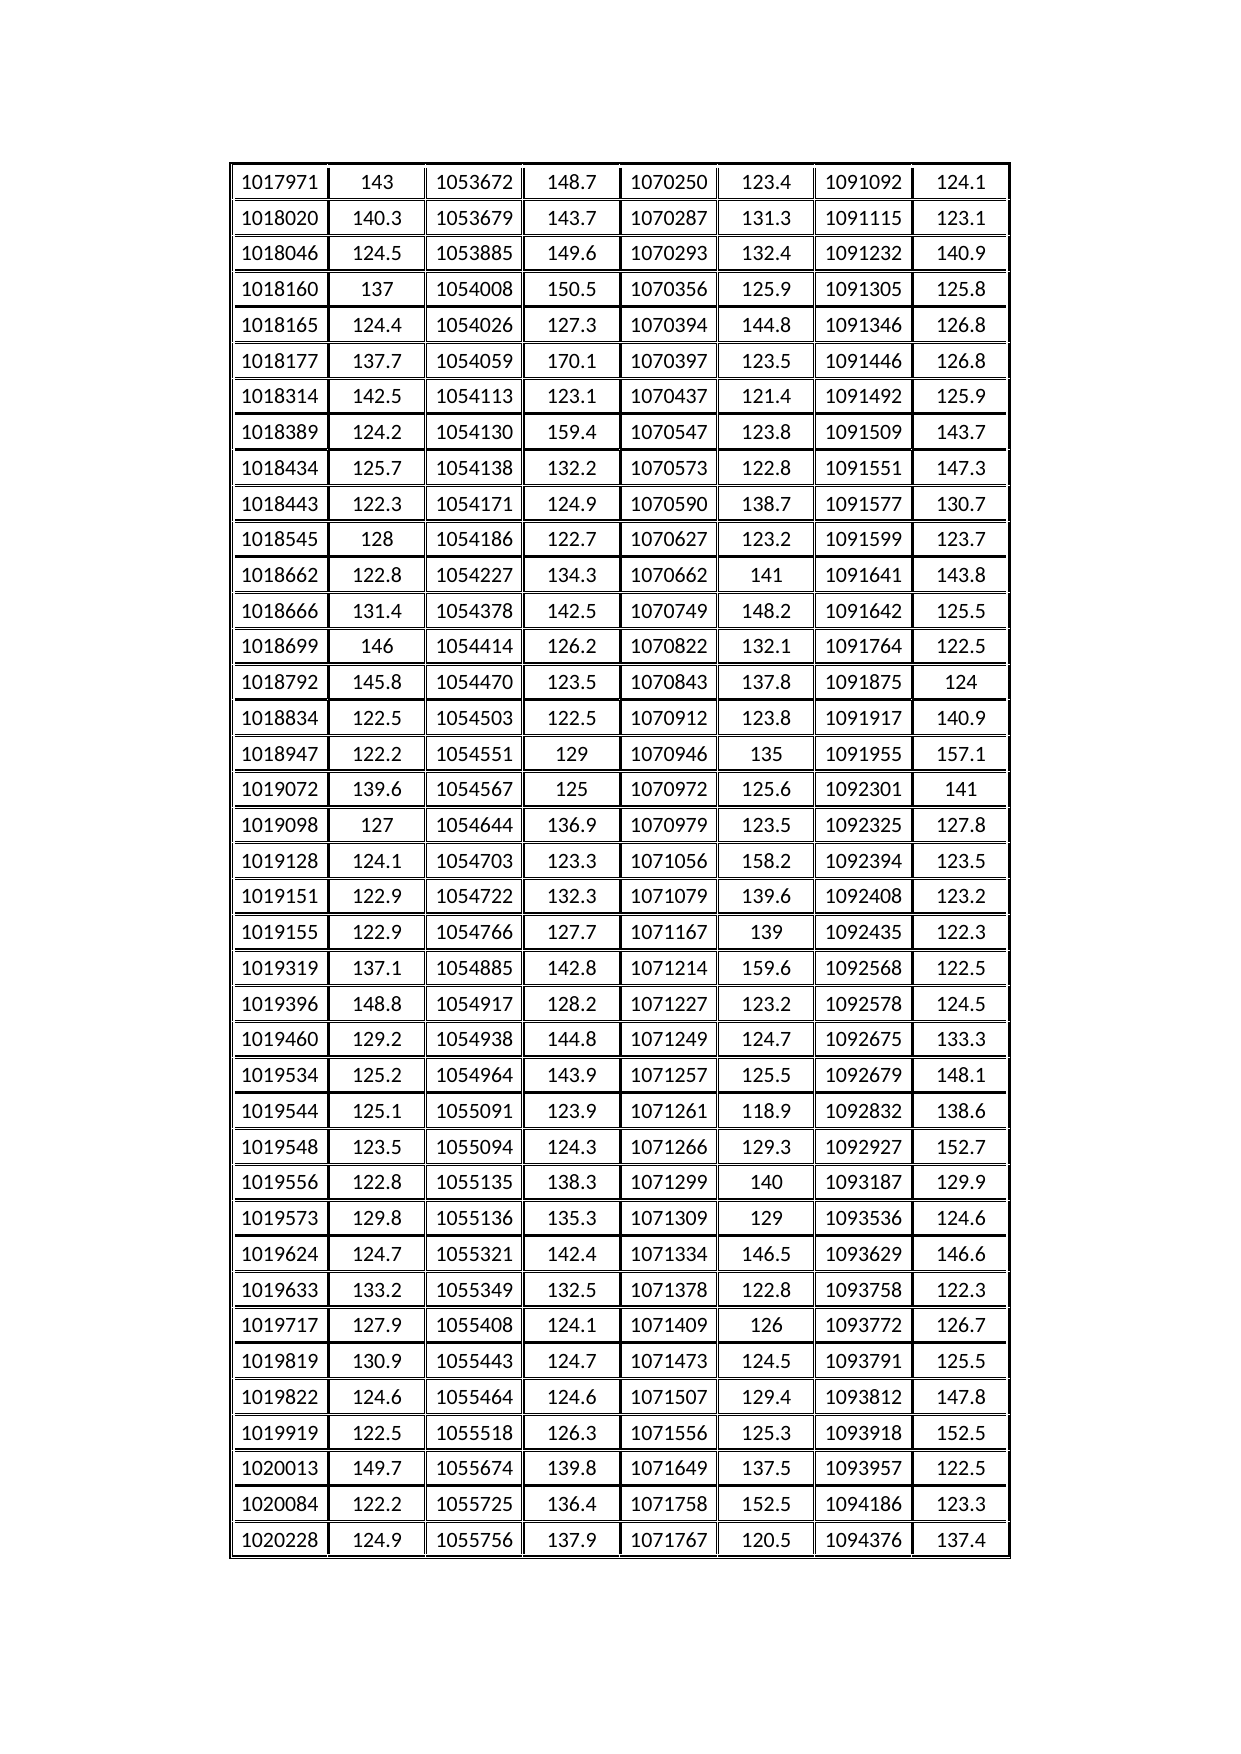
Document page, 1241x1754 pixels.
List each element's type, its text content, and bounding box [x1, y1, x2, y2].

table_cell 1092408 [816, 880, 911, 912]
table_cell 1018662 [233, 555, 327, 591]
table_cell 1071758 [622, 1487, 716, 1520]
table_cell 128.2 [525, 987, 619, 1019]
table_cell 139 [719, 916, 813, 948]
table_cell 124.9 [525, 487, 619, 519]
table_cell 1055464 [427, 1380, 521, 1412]
table_cell 1054008 [427, 273, 521, 305]
table_cell 1055725 [427, 1487, 521, 1520]
table_cell 127.8 [914, 805, 1009, 841]
table_cell 159.4 [525, 415, 619, 448]
table_cell 149.6 [525, 237, 619, 269]
table_cell 1091232 [816, 237, 911, 269]
table_cell 1091115 [816, 201, 911, 233]
table_cell 125.5 [719, 1059, 813, 1091]
table_cell 125.3 [719, 1416, 813, 1448]
table_cell 1070356 [622, 273, 716, 305]
table_cell 1093536 [816, 1202, 911, 1234]
table_cell 135.3 [525, 1202, 619, 1234]
table_cell 1070437 [622, 380, 716, 412]
table_cell 159.6 [719, 952, 813, 984]
table_cell 124.6 [525, 1380, 619, 1412]
table_cell 1054130 [427, 415, 521, 448]
table_cell 1054414 [427, 630, 521, 662]
table_cell 1071649 [622, 1452, 716, 1484]
table_cell 132.5 [525, 1273, 619, 1305]
table_cell 1055756 [426, 1520, 523, 1555]
table_cell 1092832 [816, 1094, 911, 1127]
table_cell 124.5 [719, 1344, 813, 1377]
table_cell 1018177 [231, 341, 328, 376]
table_cell 145.8 [330, 666, 424, 698]
table_cell 122.3 [914, 912, 1009, 948]
table_cell 143.7 [525, 201, 619, 233]
table_cell 1055321 [427, 1237, 521, 1269]
table_cell 129.4 [719, 1380, 813, 1412]
table_cell 125 [525, 773, 619, 805]
table_cell 1018046 [233, 234, 327, 269]
table_cell 1054378 [427, 594, 521, 626]
table_cell 137.5 [719, 1452, 813, 1484]
table_cell 1071473 [622, 1344, 716, 1377]
table_cell 146 [330, 630, 424, 662]
table_cell 124.3 [525, 1130, 619, 1162]
table_cell 1070287 [622, 201, 716, 233]
table_cell 1092679 [816, 1059, 911, 1091]
table_cell 1019919 [233, 1413, 327, 1448]
table_cell 1019556 [233, 1163, 327, 1198]
table_cell 1093791 [816, 1344, 911, 1377]
table_cell 1071378 [622, 1273, 716, 1305]
table_cell 1054885 [427, 952, 521, 984]
table_cell 146.6 [914, 1234, 1008, 1269]
table_cell 149.7 [330, 1452, 424, 1484]
table_cell 1019548 [231, 1127, 328, 1162]
table_cell 143.8 [914, 555, 1008, 591]
table_cell 1092675 [816, 1023, 911, 1055]
table_cell 1071309 [622, 1202, 716, 1234]
table_cell 124.9 [328, 1523, 426, 1555]
table_cell 1071214 [622, 952, 716, 984]
table_cell 136.4 [525, 1487, 619, 1520]
table_cell 139.6 [719, 880, 813, 912]
table_cell 140 [719, 1166, 813, 1198]
table_cell 1091955 [816, 737, 911, 769]
table_cell 1053885 [427, 237, 521, 269]
table_cell 123.2 [912, 877, 1009, 912]
table_cell 123.5 [719, 344, 813, 376]
table_cell 122.5 [914, 948, 1009, 984]
table_cell 1071227 [622, 987, 716, 1019]
table_cell 1054766 [427, 916, 521, 948]
table_cell 1054059 [427, 344, 521, 376]
table_cell 157.1 [912, 734, 1009, 769]
table_cell 1055349 [427, 1273, 521, 1305]
table_cell 1071507 [622, 1380, 716, 1412]
table_cell 1019573 [233, 1198, 327, 1234]
table_cell 126.7 [914, 1305, 1009, 1341]
table_cell 1091764 [816, 630, 911, 662]
table_cell 1092927 [816, 1130, 911, 1162]
table_cell 1070573 [622, 451, 716, 483]
table_cell 124.7 [719, 1023, 813, 1055]
table_cell 1055408 [427, 1309, 521, 1341]
table_cell 132.2 [525, 451, 619, 483]
table_cell 1071299 [622, 1166, 716, 1198]
table_cell 127.3 [525, 308, 619, 341]
table_cell 134.3 [525, 558, 619, 591]
table_cell 1018545 [233, 519, 327, 555]
table_cell 1054113 [427, 380, 521, 412]
table_cell 140.3 [330, 201, 424, 233]
table_cell 123.3 [525, 844, 619, 877]
table_cell 120.5 [718, 1523, 815, 1555]
table_cell 130.9 [330, 1344, 424, 1377]
table_cell 1017971 [233, 164, 328, 198]
table_cell 1054503 [427, 701, 521, 734]
table_cell 1054138 [427, 451, 521, 483]
table_cell 1019534 [233, 1055, 327, 1091]
table_cell 122.9 [330, 916, 424, 948]
table_cell 137.1 [330, 952, 424, 984]
table_cell 122.2 [330, 1487, 424, 1520]
table_cell 1070972 [622, 773, 716, 805]
table_cell 122.5 [914, 626, 1009, 662]
table_cell 125.5 [914, 1341, 1008, 1377]
table_cell 124.1 [912, 165, 1008, 198]
table_cell 1093957 [816, 1452, 911, 1484]
table_cell 140.9 [914, 698, 1009, 734]
table_cell 1020013 [233, 1448, 327, 1484]
table_cell 1093918 [816, 1416, 911, 1448]
table_cell 126.8 [912, 341, 1009, 376]
table_cell 1070912 [622, 701, 716, 734]
table_cell 1093812 [816, 1380, 911, 1412]
table_cell 1092435 [816, 916, 911, 948]
table_cell 1054186 [427, 523, 521, 555]
table_cell 1071266 [622, 1130, 716, 1162]
table_cell 124.7 [525, 1344, 619, 1377]
table_cell 1054567 [427, 773, 521, 805]
table_cell 1071556 [622, 1416, 716, 1448]
table_cell 1019128 [231, 841, 328, 877]
table_cell 1018443 [233, 484, 327, 519]
table_cell 1054938 [427, 1023, 521, 1055]
table_cell 1093758 [816, 1273, 911, 1305]
table_cell 1092325 [816, 809, 911, 841]
table_cell 131.4 [330, 594, 424, 626]
table_cell 123.3 [914, 1484, 1008, 1520]
table_cell 1093629 [816, 1237, 911, 1269]
table_cell 1091092 [815, 164, 912, 198]
table_cell 1070590 [622, 487, 716, 519]
table_cell 144.8 [719, 308, 813, 341]
table_cell 1054026 [427, 308, 521, 341]
table_cell 1070293 [622, 237, 716, 269]
table_cell 123.4 [718, 165, 815, 198]
table_cell 1092301 [816, 773, 911, 805]
table_cell 1071767 [620, 1523, 717, 1555]
table_cell 1019544 [233, 1091, 327, 1127]
table_cell 1071257 [622, 1059, 716, 1091]
table_cell 1070749 [622, 594, 716, 626]
table_cell 123.9 [525, 1094, 619, 1127]
table_cell 1054227 [427, 558, 521, 591]
table_cell 143 [328, 165, 426, 198]
table_cell 124.1 [525, 1309, 619, 1341]
table_cell 141 [719, 558, 813, 591]
table_cell 170.1 [525, 344, 619, 376]
table_cell 130.7 [914, 484, 1009, 519]
table_cell 140.9 [914, 234, 1009, 269]
table_cell 122.8 [330, 1166, 424, 1198]
table_cell 1019633 [233, 1270, 327, 1305]
table_cell 1018792 [233, 662, 327, 698]
table_cell 1093772 [816, 1309, 911, 1341]
table_cell 1094376 [815, 1523, 912, 1555]
table_cell 1071334 [622, 1237, 716, 1269]
table_cell 123.1 [525, 380, 619, 412]
table_cell 138.3 [525, 1166, 619, 1198]
table_cell 124.2 [330, 415, 424, 448]
table_cell 148.2 [719, 594, 813, 626]
table_cell 1055674 [427, 1452, 521, 1484]
table_cell 1054703 [427, 844, 521, 877]
table_cell 138.6 [914, 1091, 1008, 1127]
table_cell 143.7 [914, 412, 1008, 448]
table_cell 124.7 [330, 1237, 424, 1269]
table_cell 137.7 [330, 344, 424, 376]
table_cell 1053679 [427, 201, 521, 233]
table_cell 126 [719, 1309, 813, 1341]
table_cell 128 [330, 523, 424, 555]
table_cell 1018165 [233, 305, 327, 341]
table_cell 137.8 [719, 666, 813, 698]
table_cell 1054171 [427, 487, 521, 519]
table_cell 1018834 [231, 698, 327, 734]
table_cell 1070979 [622, 809, 716, 841]
table_cell 1054722 [427, 880, 521, 912]
table_cell 1091599 [816, 523, 911, 555]
table_cell 1018434 [231, 448, 327, 483]
table_cell 124.5 [912, 984, 1009, 1019]
table_cell 150.5 [525, 273, 619, 305]
table_cell 122.8 [719, 1273, 813, 1305]
table_cell 124.6 [914, 1198, 1009, 1234]
table_cell 124.6 [330, 1380, 424, 1412]
table_cell 1018314 [233, 376, 327, 412]
table_cell 148.1 [914, 1055, 1009, 1091]
table_cell 122.5 [525, 701, 619, 734]
table_cell 1019098 [233, 805, 327, 841]
table_cell 143.9 [525, 1059, 619, 1091]
table_cell 1020084 [233, 1484, 327, 1520]
table_cell 125.8 [914, 269, 1009, 305]
table_cell 1019819 [233, 1341, 327, 1377]
table_cell 122.3 [914, 1270, 1009, 1305]
table_cell 122.5 [330, 1416, 424, 1448]
table_cell 132.1 [719, 630, 813, 662]
table_cell 1070946 [622, 737, 716, 769]
table_cell 1071409 [622, 1309, 716, 1341]
table_cell 1092568 [816, 952, 911, 984]
table_cell 127 [330, 809, 424, 841]
table_cell 1091875 [816, 666, 911, 698]
table_cell 1019072 [233, 769, 327, 805]
table_cell 1070843 [622, 666, 716, 698]
table_cell 123.1 [912, 198, 1009, 233]
table_cell 1093187 [816, 1166, 911, 1198]
table_cell 136.9 [525, 809, 619, 841]
table_cell 129 [525, 737, 619, 769]
table_cell 1019717 [233, 1305, 327, 1341]
table_cell 1091577 [816, 487, 911, 519]
table_cell 1018699 [233, 626, 327, 662]
table_cell 1054917 [427, 987, 521, 1019]
table_cell 1071079 [622, 880, 716, 912]
table_cell 129.3 [719, 1130, 813, 1162]
table_cell 1054644 [427, 809, 521, 841]
table_cell 1070822 [622, 630, 716, 662]
table_cell 125.5 [912, 591, 1009, 626]
table_cell 1019155 [233, 912, 327, 948]
table_cell 1091492 [816, 380, 911, 412]
table_cell 144.8 [525, 1023, 619, 1055]
table_cell 152.5 [719, 1487, 813, 1520]
table_cell 132.3 [525, 880, 619, 912]
table_cell 147.8 [912, 1377, 1009, 1412]
table_cell 1092578 [816, 987, 911, 1019]
table_cell 123.5 [912, 841, 1009, 877]
table_cell 131.3 [719, 201, 813, 233]
table_cell 121.4 [719, 380, 813, 412]
table_cell 125.7 [330, 451, 424, 483]
table_cell 137.4 [912, 1520, 1009, 1555]
table_cell 1018020 [231, 198, 328, 233]
table_cell 125.1 [330, 1094, 424, 1127]
table_cell 1055518 [427, 1416, 521, 1448]
table_cell 126.2 [525, 630, 619, 662]
table_cell 148.8 [330, 987, 424, 1019]
table_cell 125.9 [914, 376, 1009, 412]
table_cell 123.5 [719, 809, 813, 841]
table_cell 1092394 [816, 844, 911, 877]
table_cell 139.8 [525, 1452, 619, 1484]
table_cell 138.7 [719, 487, 813, 519]
table_cell 1055443 [427, 1344, 521, 1377]
table_cell 1054964 [427, 1059, 521, 1091]
table_cell 123.5 [525, 666, 619, 698]
table_cell 137.9 [523, 1523, 620, 1555]
table_cell 142.4 [525, 1237, 619, 1269]
table_cell 118.9 [719, 1094, 813, 1127]
table_cell 124 [914, 662, 1009, 698]
table_cell 158.2 [719, 844, 813, 877]
table_cell 122.9 [330, 880, 424, 912]
table_cell 1018160 [233, 269, 327, 305]
table_cell 126.8 [914, 305, 1008, 341]
table_cell 124.4 [330, 308, 424, 341]
table_cell 129.9 [914, 1163, 1009, 1198]
table_cell 1091346 [816, 308, 911, 341]
table_cell 1070250 [620, 165, 717, 198]
table_cell 142.5 [525, 594, 619, 626]
table_cell 1094186 [816, 1487, 911, 1520]
table_cell 122.5 [914, 1448, 1009, 1484]
table_cell 129 [719, 1202, 813, 1234]
table_cell 135 [719, 737, 813, 769]
table_cell 1071056 [622, 844, 716, 877]
table_cell 1055136 [427, 1202, 521, 1234]
table_cell 123.2 [719, 987, 813, 1019]
table_cell 122.2 [330, 737, 424, 769]
table_cell 1054551 [427, 737, 521, 769]
table_cell 1071167 [622, 916, 716, 948]
table_cell 124.5 [330, 237, 424, 269]
table_cell 1091551 [816, 451, 911, 483]
table_cell 124.1 [330, 844, 424, 877]
table_cell 1055091 [427, 1094, 521, 1127]
table_cell 132.4 [719, 237, 813, 269]
table_cell 1019624 [233, 1234, 327, 1269]
table_cell 1019460 [233, 1020, 327, 1055]
table_cell 139.6 [330, 773, 424, 805]
table_cell 1018947 [231, 734, 328, 769]
table_cell 133.3 [914, 1020, 1009, 1055]
table_cell 1091509 [816, 415, 911, 448]
table_cell 1070662 [622, 558, 716, 591]
table_cell 122.8 [719, 451, 813, 483]
table_cell 147.3 [914, 448, 1009, 483]
table_cell 129.8 [330, 1202, 424, 1234]
table_cell 1053672 [426, 164, 523, 198]
table_cell 122.5 [330, 701, 424, 734]
table_cell 1070397 [622, 344, 716, 376]
table_cell 152.7 [912, 1127, 1009, 1162]
table_cell 1071249 [622, 1023, 716, 1055]
table_cell 123.5 [330, 1130, 424, 1162]
table_cell 1018389 [233, 412, 327, 448]
table_cell 1018666 [231, 591, 328, 626]
table_cell 1071261 [622, 1094, 716, 1127]
table_cell 125.6 [719, 773, 813, 805]
table_cell 1091446 [816, 344, 911, 376]
table_cell 125.9 [719, 273, 813, 305]
table_cell 133.2 [330, 1273, 424, 1305]
table_cell 141 [914, 769, 1009, 805]
table_cell 123.8 [719, 701, 813, 734]
table_cell 142.8 [525, 952, 619, 984]
table_cell 142.5 [330, 380, 424, 412]
table_cell 125.2 [330, 1059, 424, 1091]
table_cell 152.5 [914, 1413, 1009, 1448]
table_cell 1020228 [231, 1520, 328, 1555]
table_cell 1055135 [427, 1166, 521, 1198]
table_cell 1019396 [231, 984, 328, 1019]
table_cell 1019151 [231, 877, 328, 912]
table_cell 1091305 [816, 273, 911, 305]
table_cell 1054470 [427, 666, 521, 698]
table_cell 123.2 [719, 523, 813, 555]
table_cell 122.8 [330, 558, 424, 591]
table_cell 127.9 [330, 1309, 424, 1341]
table_cell 1070547 [622, 415, 716, 448]
table_cell 1070627 [622, 523, 716, 555]
table_cell 129.2 [330, 1023, 424, 1055]
table_cell 1091917 [816, 701, 911, 734]
table_cell 1055094 [427, 1130, 521, 1162]
table_cell 1019822 [231, 1377, 328, 1412]
table_cell 1091642 [816, 594, 911, 626]
table_cell 126.3 [525, 1416, 619, 1448]
table_cell 1091641 [816, 558, 911, 591]
table_cell 146.5 [719, 1237, 813, 1269]
table_cell 122.7 [525, 523, 619, 555]
table_cell 122.3 [330, 487, 424, 519]
table_cell 137 [330, 273, 424, 305]
table_cell 1019319 [233, 948, 327, 984]
table_cell 123.8 [719, 415, 813, 448]
table_cell 123.7 [914, 519, 1009, 555]
table_cell 148.7 [523, 164, 620, 198]
table_cell 1070394 [622, 308, 716, 341]
table_cell 127.7 [525, 916, 619, 948]
